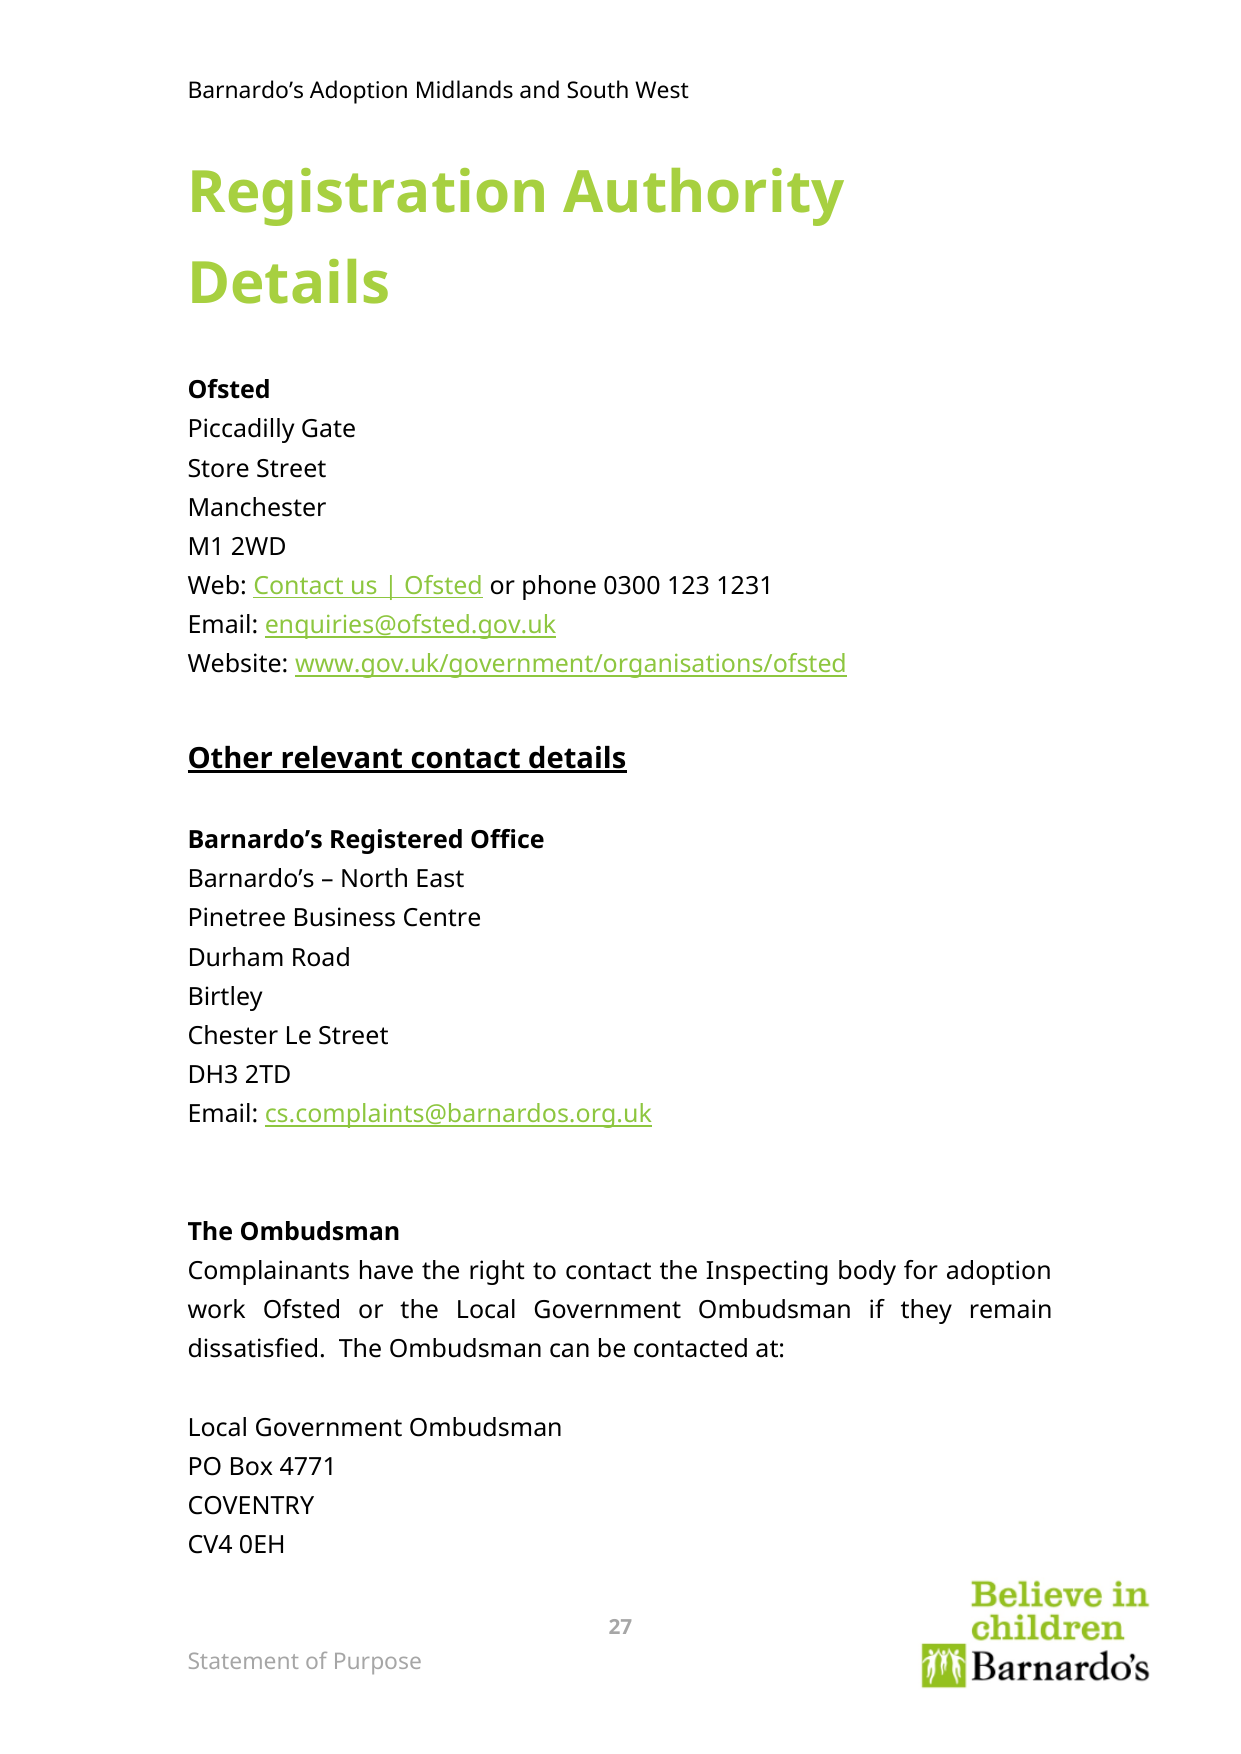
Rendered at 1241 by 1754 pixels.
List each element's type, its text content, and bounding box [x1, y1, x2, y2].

text CV4 0EH [187, 1527, 1053, 1561]
text Other relevant contact details [187, 737, 1053, 777]
text Website: www.gov.uk/government/organisations/ofsted [187, 646, 1053, 680]
text Complainants have the right to contact the Inspecting body for adoption work Ofsted or the Local Government Ombudsman if they remain dissatisfied. The Ombudsman can be contacted at: [187, 1252, 1053, 1365]
text Barnardo’s – North East [187, 861, 1053, 895]
text Barnardo’s Registered Office [187, 822, 1053, 856]
text DH3 2TD [187, 1057, 1053, 1091]
text Ofsted Piccadilly Gate [187, 372, 1034, 445]
text Chester Le Street [187, 1017, 1053, 1052]
text PO Box 4771 [187, 1448, 1053, 1482]
text Registration Authority Details [187, 150, 1053, 321]
text Email: cs.complaints@barnardos.org.uk [187, 1096, 1053, 1130]
text COVENTRY [187, 1487, 1053, 1522]
text Pinetree Business Centre [187, 900, 1053, 934]
text The Ombudsman [187, 1213, 1053, 1247]
text Web: Contact us | Ofsted or phone 0300 123 1231 [187, 568, 1053, 602]
text Birtley [187, 978, 1053, 1012]
text Email: enquiries@ofsted.gov.uk [187, 607, 1053, 641]
text Manchester M1 2WD [187, 489, 1034, 563]
text Local Government Ombudsman [187, 1409, 1053, 1443]
text Store Street [187, 450, 1034, 484]
picture [911, 1565, 1159, 1693]
text Durham Road [187, 939, 1053, 973]
